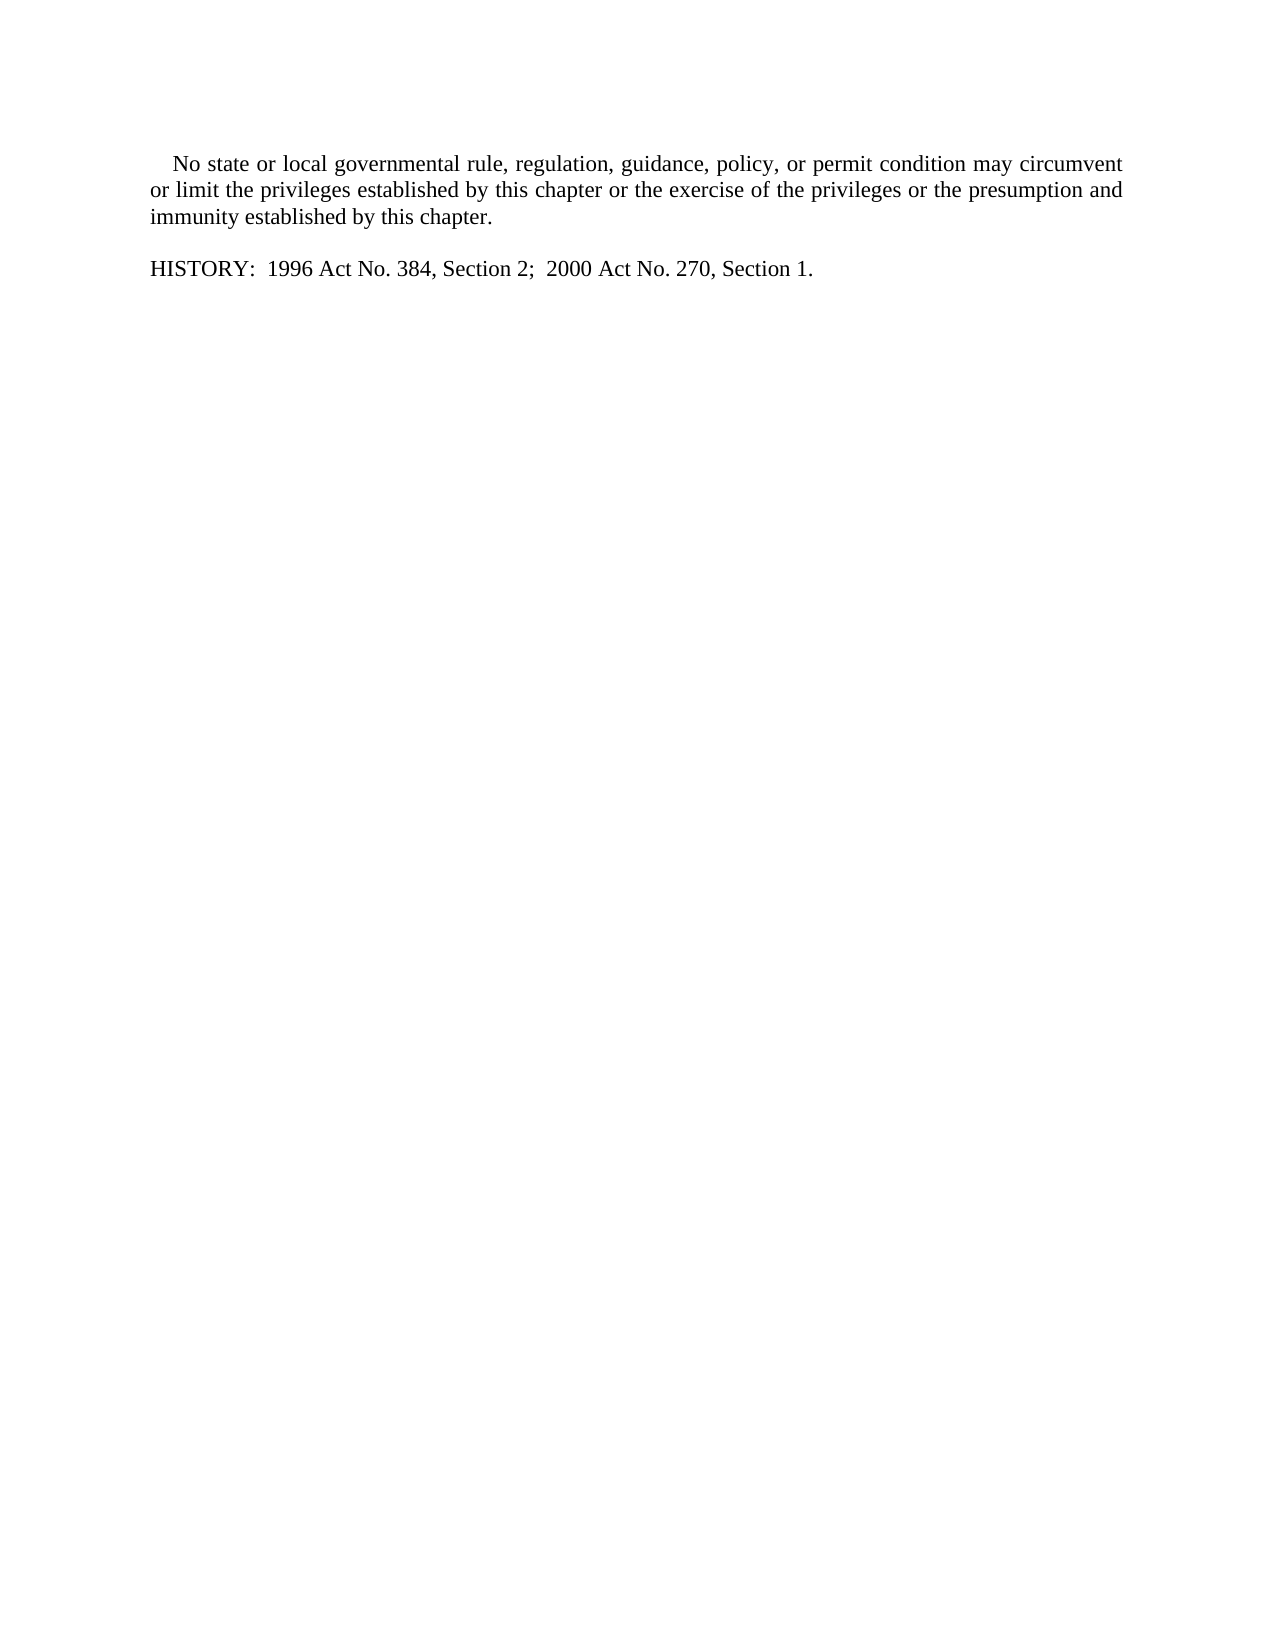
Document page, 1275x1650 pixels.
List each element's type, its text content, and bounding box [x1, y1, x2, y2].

text HISTORY: 1996 Act No. 384, Section 2; 2000 Act No. 270, Section 1. [150, 255, 1125, 282]
text No state or local governmental rule, regulation, guidance, policy, or permit condition may circumvent or limit the privileges established by this chapter or the exercise of the privileges or the presumption and immunity established by this chapter. [150, 150, 1125, 229]
